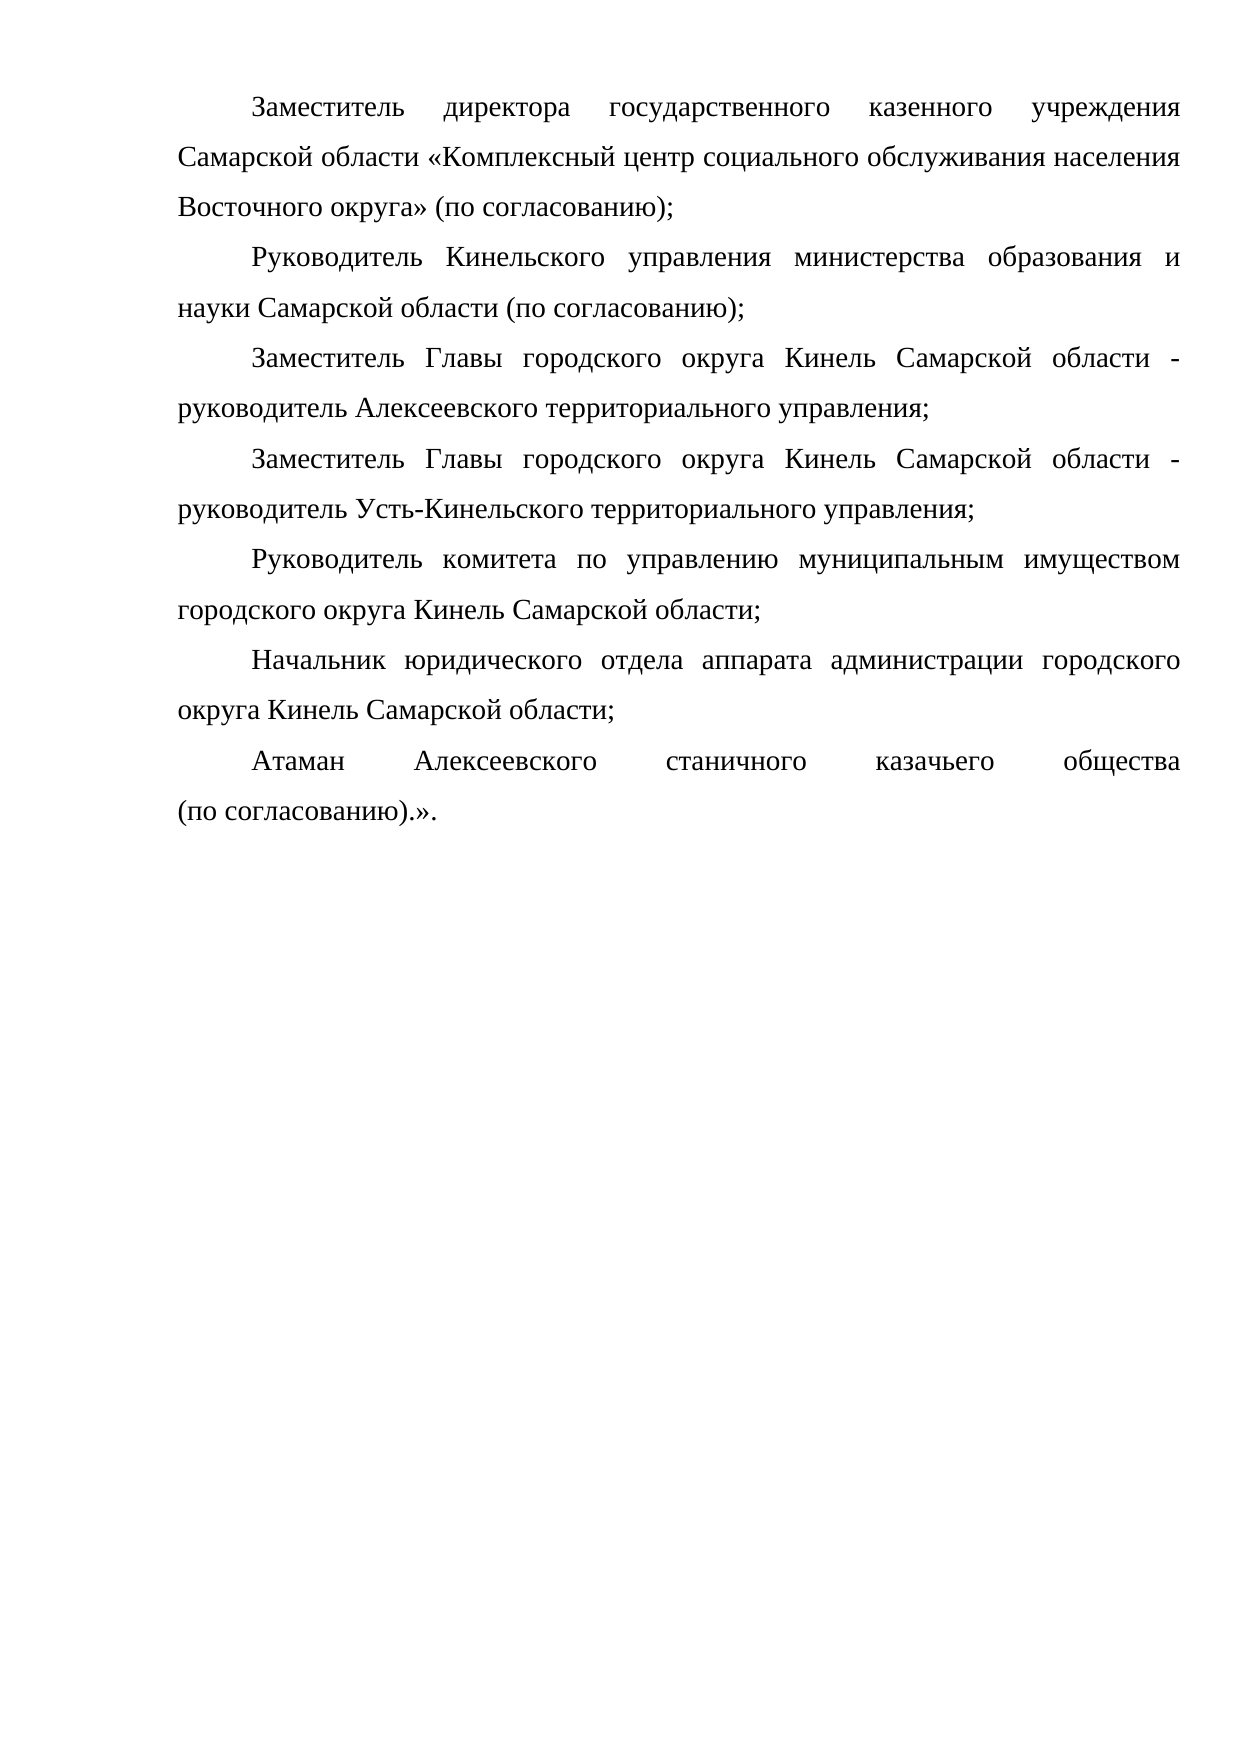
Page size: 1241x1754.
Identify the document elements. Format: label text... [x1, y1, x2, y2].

text Руководитель Кинельского управления министерства образования и науки Самарской области (по согласованию); [177, 239, 1181, 323]
text Руководитель комитета по управлению муниципальным имуществом городского округа Кинель Самарской области; [177, 541, 1181, 625]
text Заместитель Главы городского округа Кинель Самарской области - руководитель Алексеевского территориального управления; [177, 340, 1181, 424]
text Атаман Алексеевского станичного казачьего общества (по согласованию).». [177, 743, 1181, 827]
text Начальник юридического отдела аппарата администрации городского округа Кинель Самарской области; [177, 642, 1181, 726]
text Заместитель Главы городского округа Кинель Самарской области - руководитель Усть-Кинельского территориального управления; [177, 441, 1181, 525]
text Заместитель директора государственного казенного учреждения Самарской области «Комплексный центр социального обслуживания населения Восточного округа» (по согласованию); [177, 89, 1181, 223]
